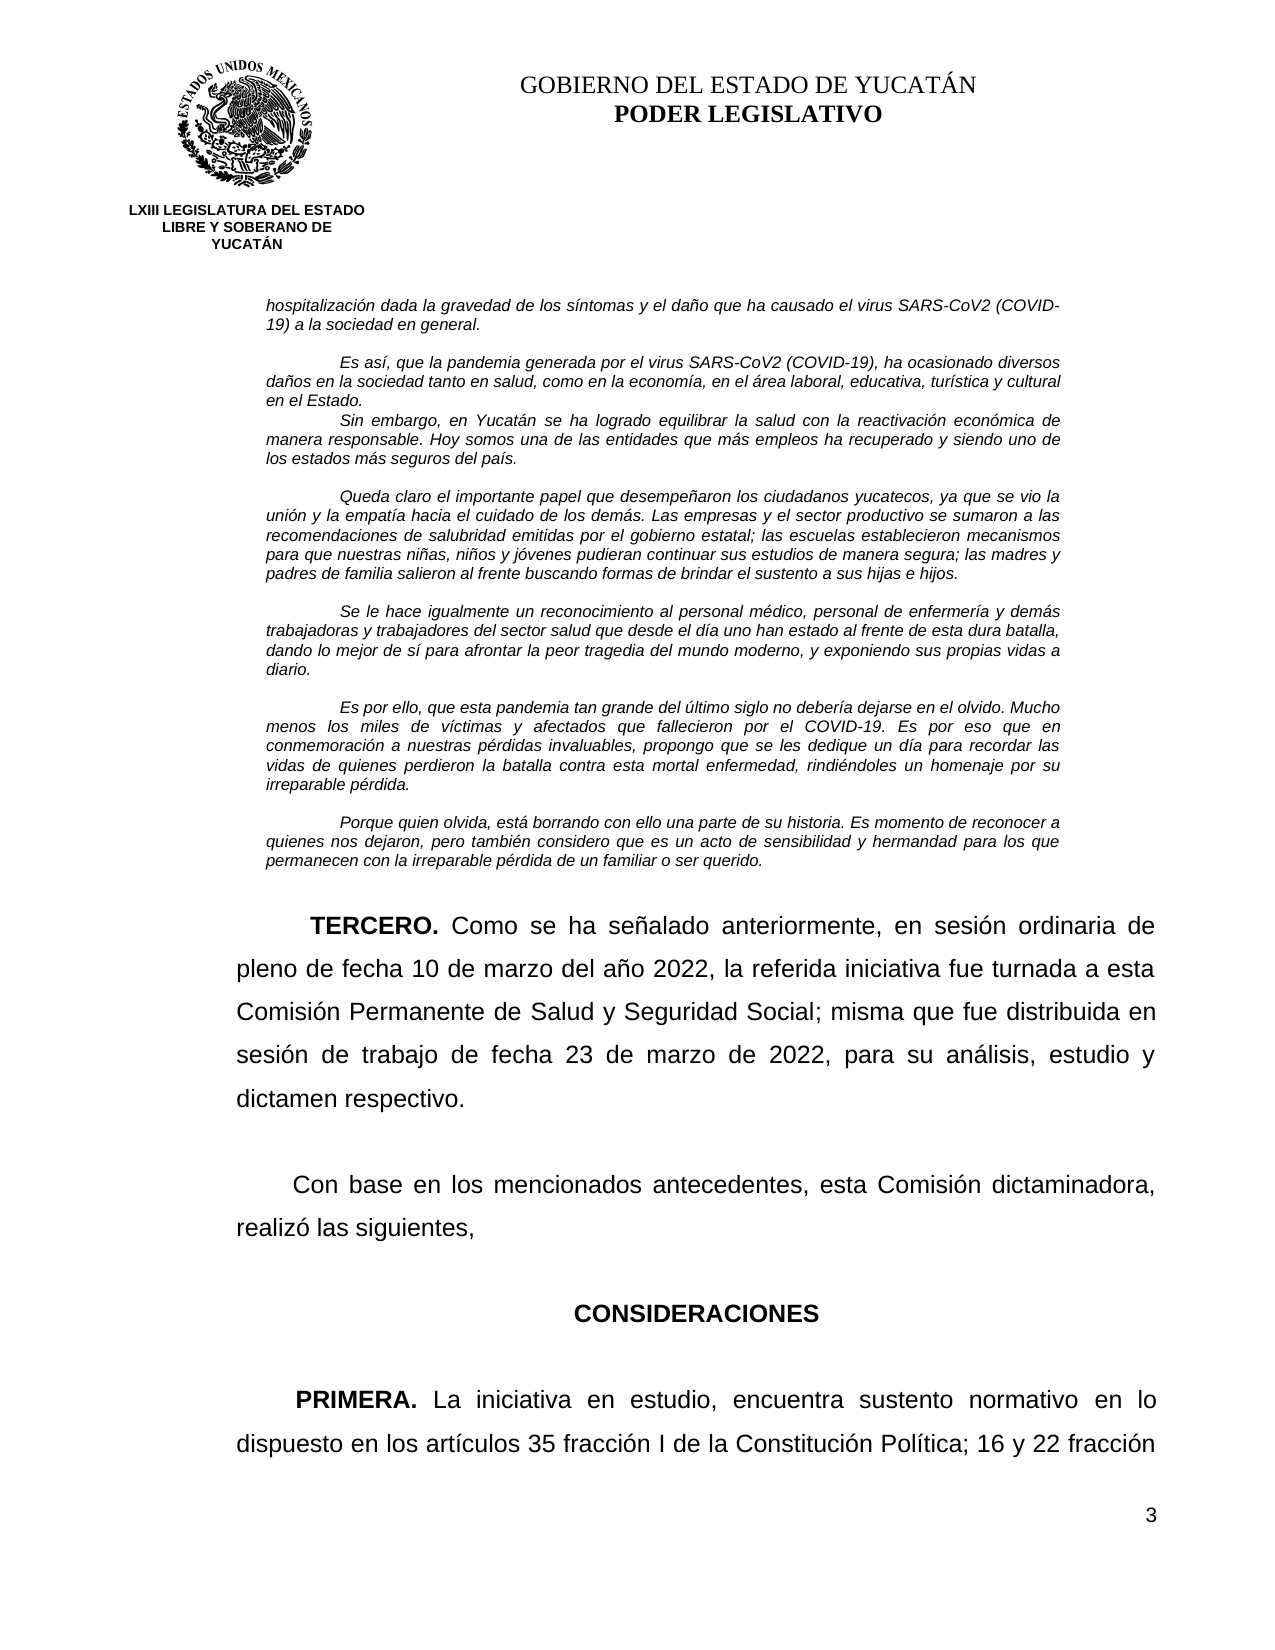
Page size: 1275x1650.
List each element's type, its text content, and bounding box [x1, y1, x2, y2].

text Porque quien olvida, está borrando con ello una parte de su historia. Es momento de reconocer a quienes nos dejaron, pero también considero que es un acto de sensibilidad y hermandad para los que permanecen con la irreparable pérdida de un familiar o ser querido. [266, 813, 1063, 870]
text TERCERO. Como se ha señalado anteriormente, en sesión ordinaria de pleno de fecha 10 de marzo del año 2022, la referida iniciativa fue turnada a esta Comisión Permanente de Salud y Seguridad Social; misma que fue distribuida en sesión de trabajo de fecha 23 de marzo de 2022, para su análisis, estudio y dictamen respectivo. [236, 911, 1157, 1112]
text Es así, que la pandemia generada por el virus SARS-CoV2 (COVID-19), ha ocasionado diversos daños en la sociedad tanto en salud, como en la economía, en el área laboral, educativa, turística y cultural en el Estado. [266, 353, 1063, 410]
text CONSIDERACIONES [236, 1299, 1157, 1328]
text Con base en los mencionados antecedentes, esta Comisión dictaminadora, realizó las siguientes, [236, 1170, 1157, 1242]
text Es por ello, que esta pandemia tan grande del último siglo no debería dejarse en el olvido. Mucho menos los miles de víctimas y afectados que fallecieron por el COVID-19. Es por eso que en conmemoración a nuestras pérdidas invaluables, propongo que se les dedique un día para recordar las vidas de quienes perdieron la batalla contra esta mortal enfermedad, rindiéndoles un homenaje por su irreparable pérdida. [266, 698, 1063, 794]
text Queda claro el importante papel que desempeñaron los ciudadanos yucatecos, ya que se vio la unión y la empatía hacia el cuidado de los demás. Las empresas y el sector productivo se sumaron a las recomendaciones de salubridad emitidas por el gobierno estatal; las escuelas establecieron mecanismos para que nuestras niñas, niños y jóvenes pudieran continuar sus estudios de manera segura; las madres y padres de familia salieron al frente buscando formas de brindar el sustento a sus hijas e hijos. [266, 487, 1063, 583]
picture [144, 29, 345, 218]
text Se le hace igualmente un reconocimiento al personal médico, personal de enfermería y demás trabajadoras y trabajadores del sector salud que desde el día uno han estado al frente de esta dura batalla, dando lo mejor de sí para afrontar la peor tragedia del mundo moderno, y exponiendo sus propias vidas a diario. [266, 602, 1063, 679]
text Sin embargo, en Yucatán se ha logrado equilibrar la salud con la reactivación económica de manera responsable. Hoy somos una de las entidades que más empleos ha recuperado y siendo uno de los estados más seguros del país. [266, 410, 1063, 468]
